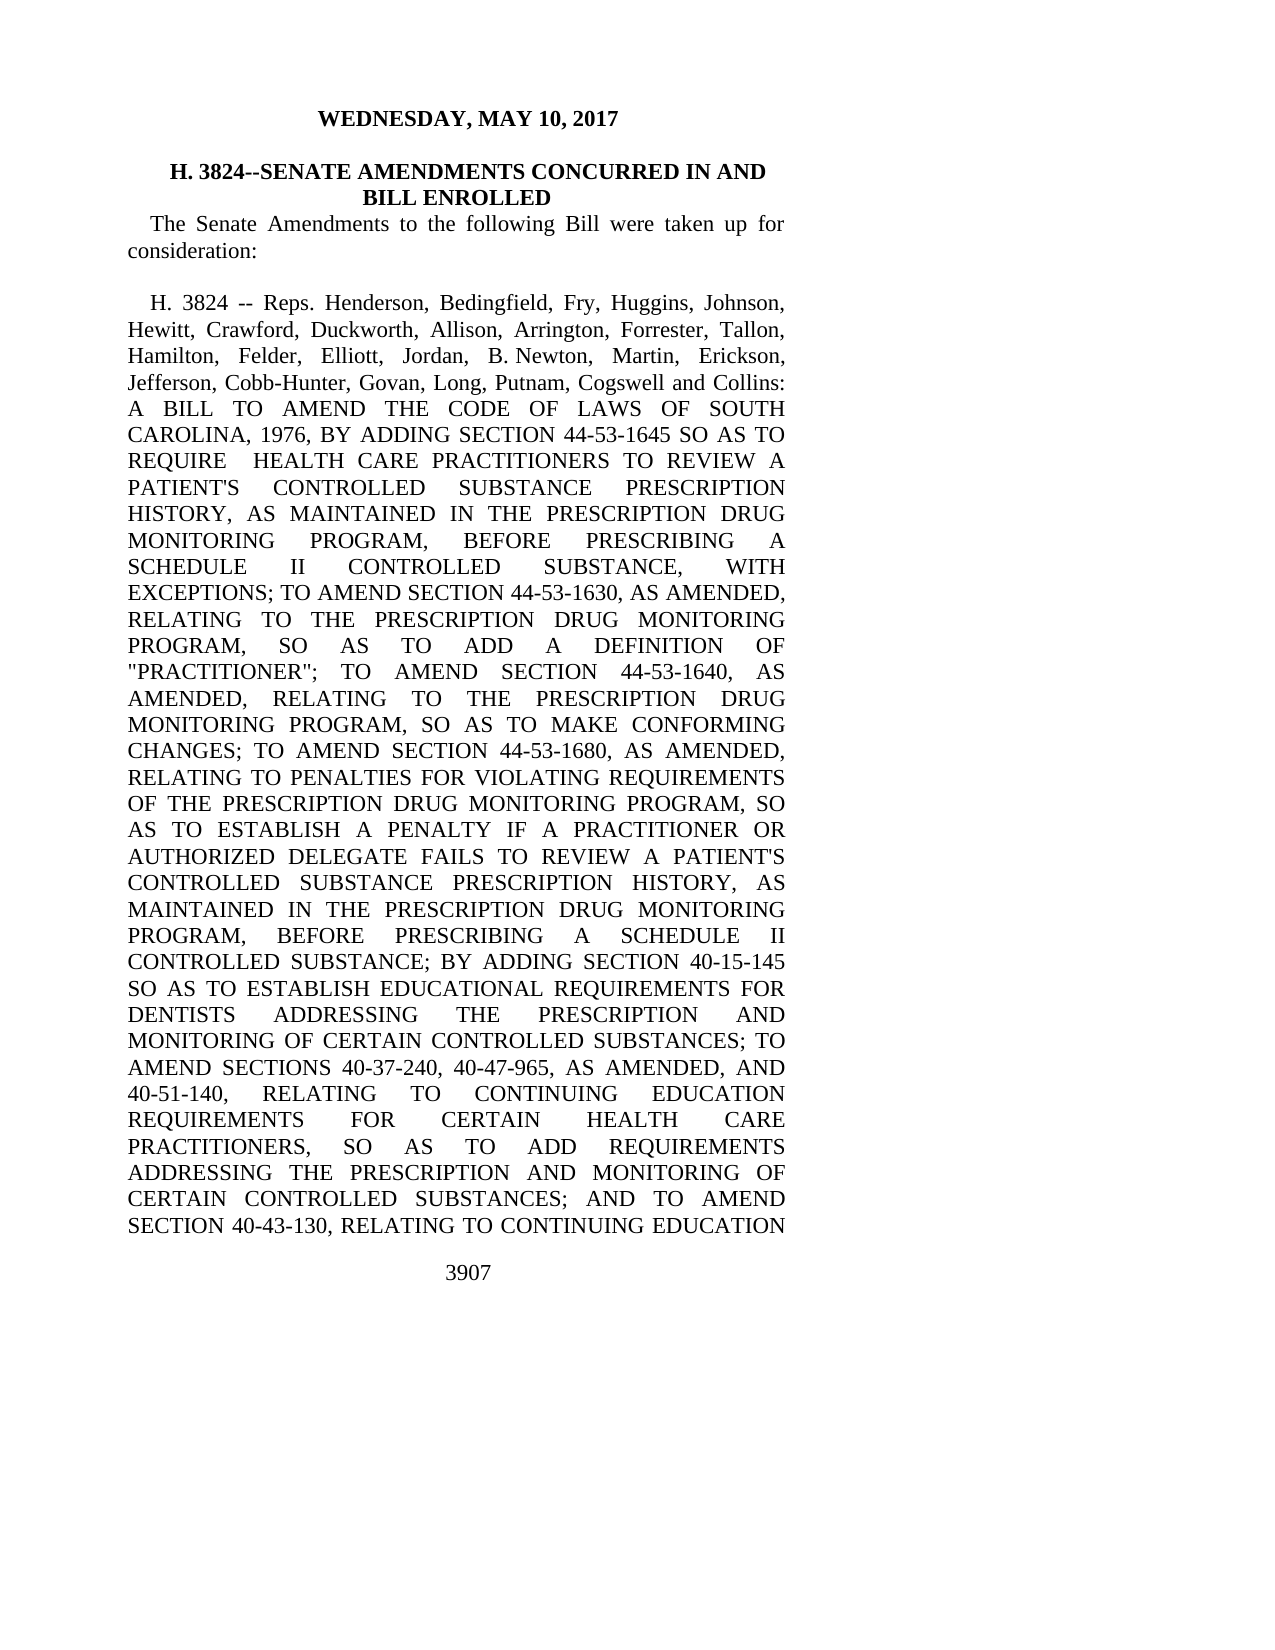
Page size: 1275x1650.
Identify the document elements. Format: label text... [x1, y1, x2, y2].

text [127, 289, 786, 1238]
text H. 3824--SENATE AMENDMENTS CONCURRED IN AND BILL ENROLLED [127, 158, 786, 210]
text The Senate Amendments to the following Bill were taken up for consideration: [127, 210, 786, 263]
